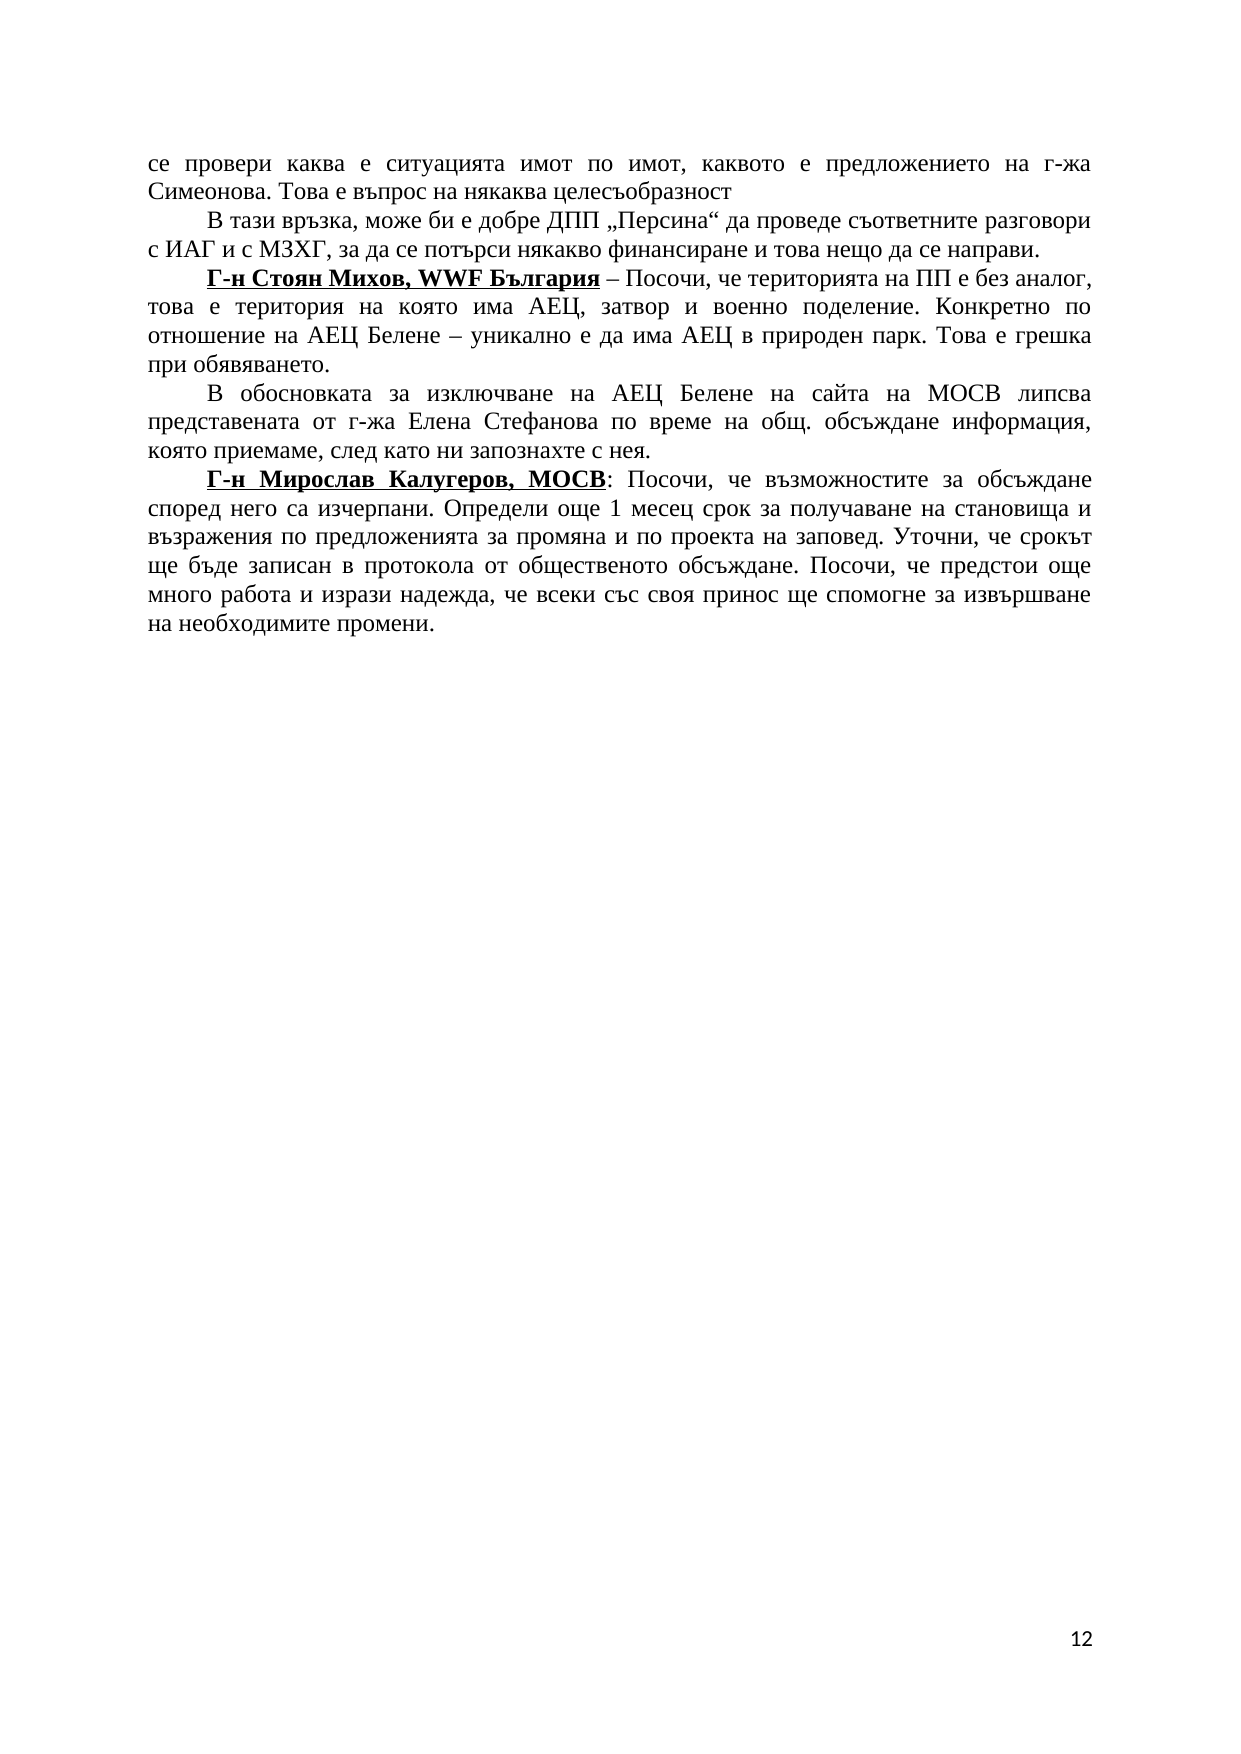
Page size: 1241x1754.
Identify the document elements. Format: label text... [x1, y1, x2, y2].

text В обосновката за изключване на АЕЦ Белене на сайта на МОСВ липсва представената от г-жа Елена Стефанова по време на общ. обсъждане информация, която приемаме, след като ни запознахте с нея. [148, 378, 1093, 464]
text Г-н Мирослав Калугеров, МОСВ: Посочи, че възможностите за обсъждане според него са изчерпани. Определи още 1 месец срок за получаване на становища и възражения по предложенията за промяна и по проекта на заповед. Уточни, че срокът ще бъде записан в протокола от общественото обсъждане. Посочи, че предстои още много работа и изрази надежда, че всеки със своя принос ще спомогне за извършване на необходимите промени. [148, 464, 1093, 636]
text Г-н Стоян Михов, WWF България – Посочи, че територията на ПП е без аналог, това е територия на която има АЕЦ, затвор и военно поделение. Конкретно по отношение на АЕЦ Белене – уникално е да има АЕЦ в природен парк. Това е грешка при обявяването. [148, 263, 1093, 378]
text В тази връзка, може би е добре ДПП „Персина“ да проведе съответните разговори с ИАГ и с МЗХГ, за да се потърси някакво финансиране и това нещо да се направи. [148, 205, 1093, 263]
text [148, 148, 1093, 205]
